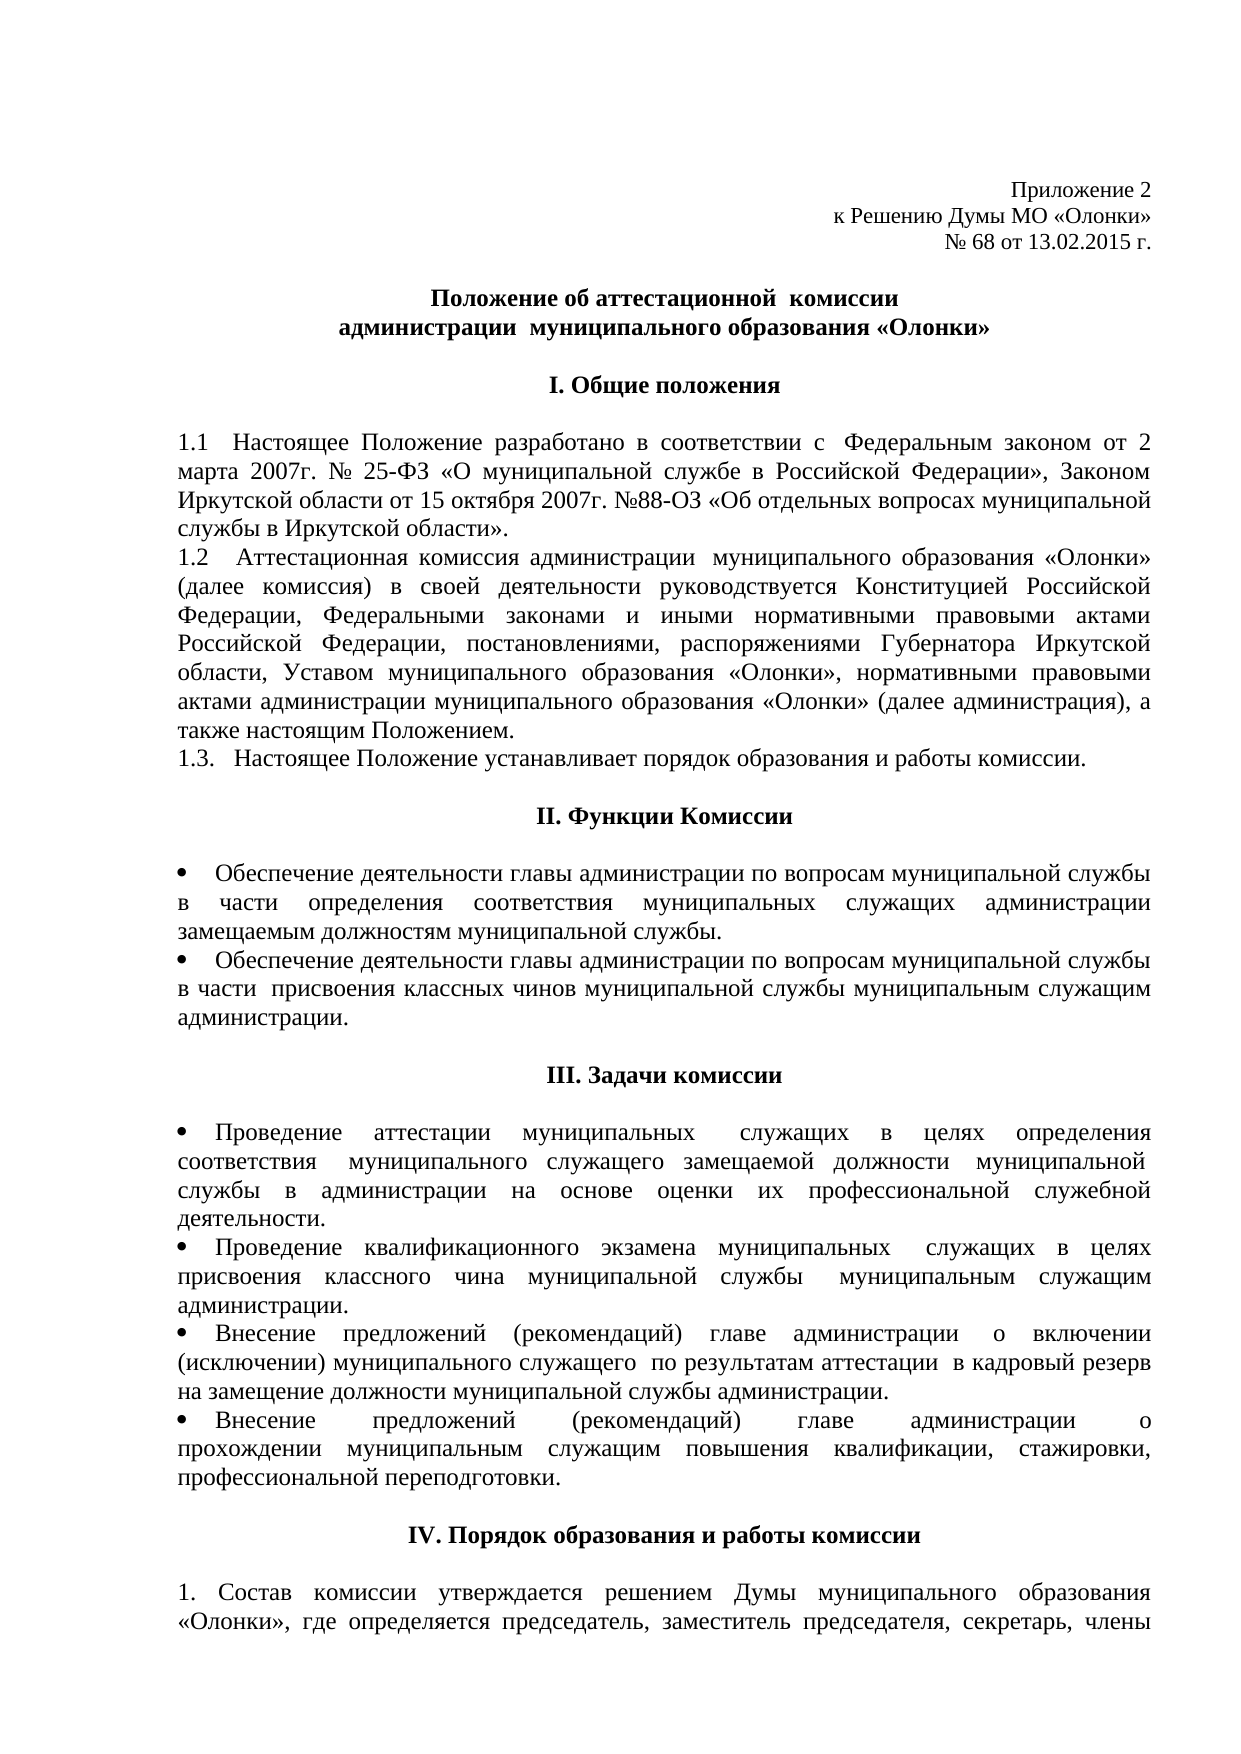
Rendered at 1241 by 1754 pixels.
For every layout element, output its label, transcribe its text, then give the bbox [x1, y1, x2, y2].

text Приложение 2 [177, 176, 1152, 202]
list Проведение квалификационного экзамена муниципальных служащих в целях присвоения классного чина муниципальной службы муниципальным служащим администрации. [177, 1232, 1152, 1318]
text II. Функции Комиссии [177, 801, 1152, 830]
text 1.1 Настоящее Положение разработано в соответствии с Федеральным законом от 2 марта 2007г. № 25-ФЗ «О муниципальной службе в Российской Федерации», Законом Иркутской области от 15 октября 2007г. №88-ОЗ «Об отдельных вопросах муниципальной службы в Иркутской области». [177, 427, 1152, 542]
list Обеспечение деятельности главы администрации по вопросам муниципальной службы в части определения соответствия муниципальных служащих администрации замещаемым должностям муниципальной службы. [177, 858, 1152, 945]
text администрации муниципального образования «Олонки» [177, 312, 1152, 341]
list Внесение предложений (рекомендаций) главе администрации о прохождении муниципальным служащим повышения квалификации, стажировки, профессиональной переподготовки. [177, 1405, 1152, 1491]
text 1.2 Аттестационная комиссия администрации муниципального образования «Олонки» (далее комиссия) в своей деятельности руководствуется Конституцией Российской Федерации, Федеральными законами и иными нормативными правовыми актами Российской Федерации, постановлениями, распоряжениями Губернатора Иркутской области, Уставом муниципального образования «Олонки», нормативными правовыми актами администрации муниципального образования «Олонки» (далее администрация), а также настоящим Положением. [177, 542, 1152, 743]
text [177, 1577, 1152, 1635]
list Проведение аттестации муниципальных служащих в целях определения соответствия муниципального служащего замещаемой должности муниципальной службы в администрации на основе оценки их профессиональной служебной деятельности. [177, 1117, 1152, 1232]
text I. Общие положения [177, 370, 1152, 398]
list Внесение предложений (рекомендаций) главе администрации о включении (исключении) муниципального служащего по результатам аттестации в кадровый резерв на замещение должности муниципальной службы администрации. [177, 1318, 1152, 1405]
text Положение об аттестационной комиссии [177, 283, 1152, 312]
text к Решению Думы МО «Олонки» [177, 202, 1152, 228]
text 1.3. Настоящее Положение устанавливает порядок образования и работы комиссии. [177, 743, 1152, 772]
text III. Задачи комиссии [177, 1060, 1152, 1088]
text № 68 от 13.02.2015 г. [827, 228, 1152, 255]
text IV. Порядок образования и работы комиссии [177, 1520, 1152, 1548]
list Обеспечение деятельности главы администрации по вопросам муниципальной службы в части присвоения классных чинов муниципальной службы муниципальным служащим администрации. [177, 945, 1152, 1031]
